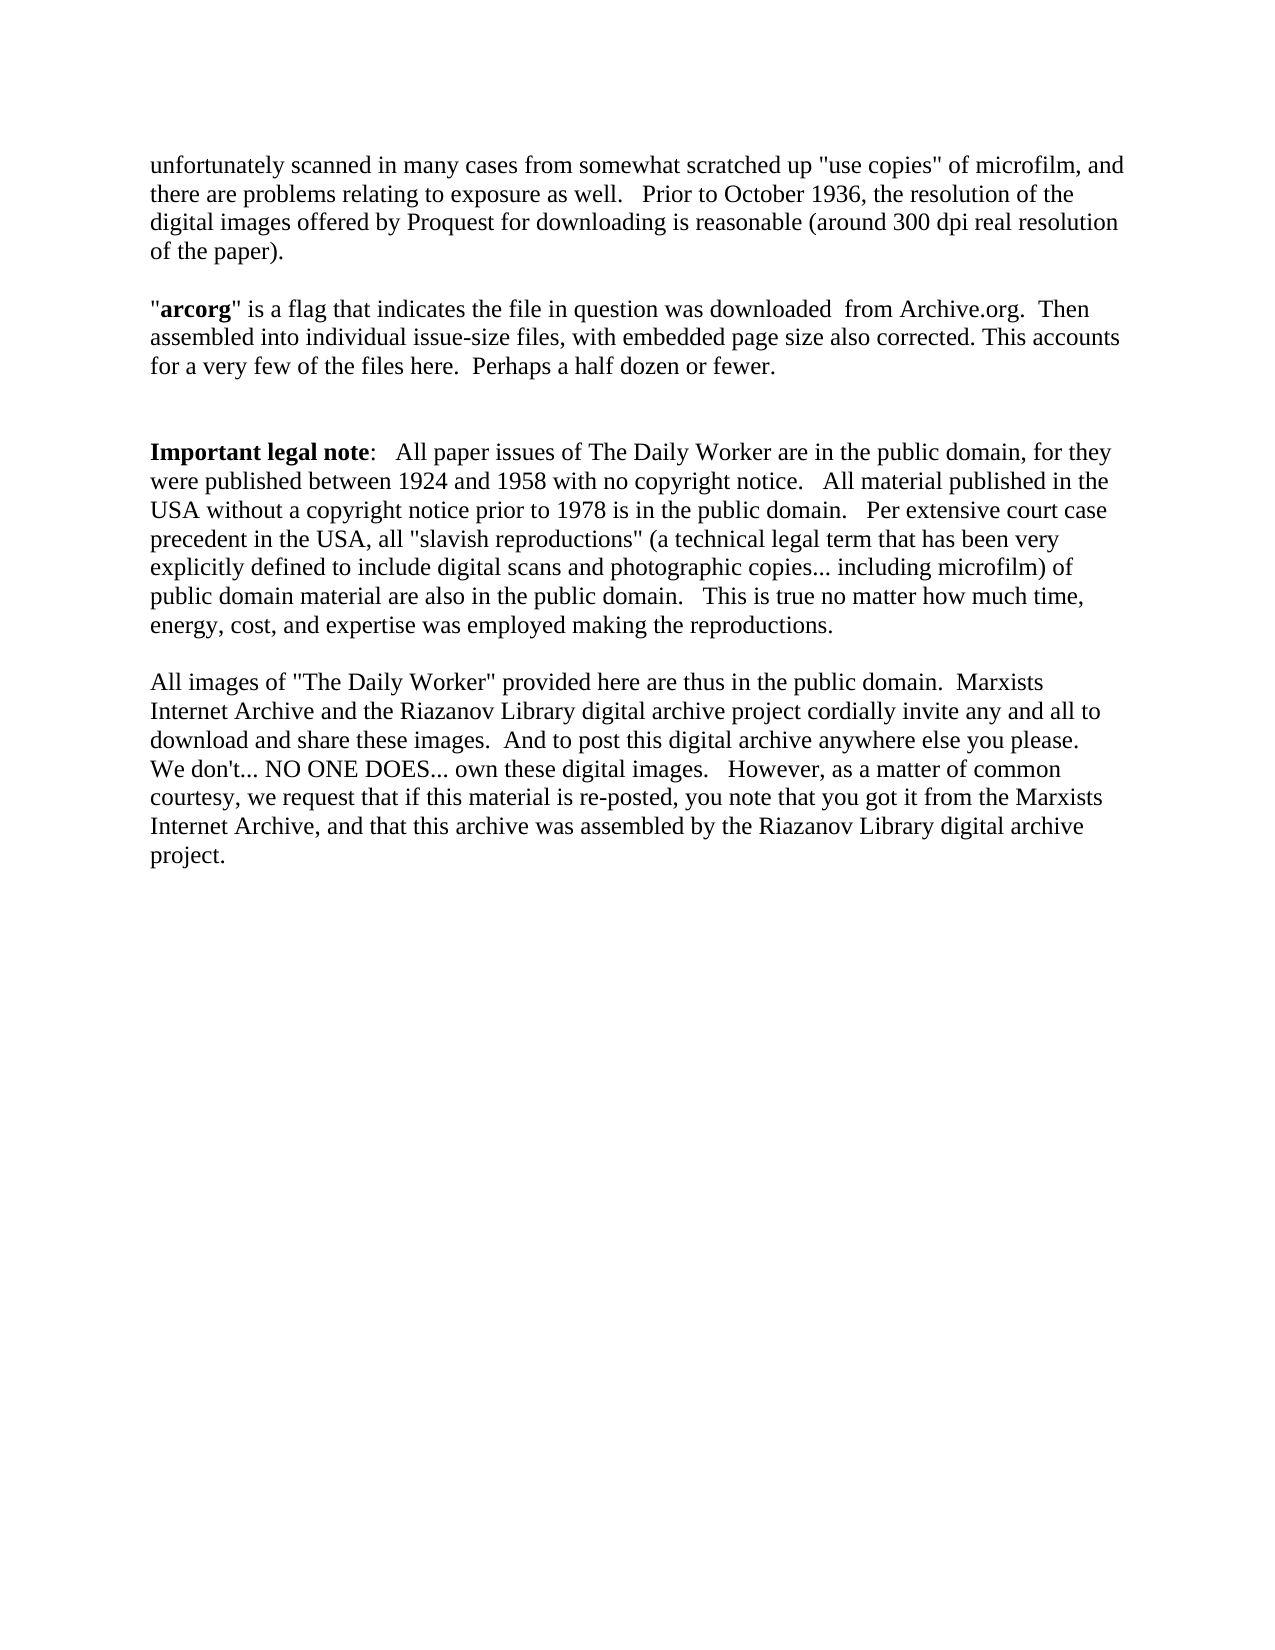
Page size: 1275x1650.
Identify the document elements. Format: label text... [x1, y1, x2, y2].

text Important legal note: All paper issues of The Daily Worker are in the public domain, for they were published between 1924 and 1958 with no copyright notice. All material published in the USA without a copyright notice prior to 1978 is in the public domain. Per extensive court case precedent in the USA, all "slavish reproductions" (a technical legal term that has been very explicitly defined to include digital scans and photographic copies... including microfilm) of public domain material are also in the public domain. This is true no matter how much time, energy, cost, and expertise was employed making the reproductions. [150, 437, 1125, 639]
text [150, 150, 1125, 265]
text All images of "The Daily Worker" provided here are thus in the public domain. Marxists Internet Archive and the Riazanov Library digital archive project cordially invite any and all to download and share these images. And to post this digital archive anywhere else you please. We don't... NO ONE DOES... own these digital images. However, as a matter of common courtesy, we request that if this material is re-posted, you note that you got it from the Marxists Internet Archive, and that this archive was assembled by the Riazanov Library digital archive project. [150, 667, 1125, 869]
text "arcorg" is a flag that indicates the file in question was downloaded from Archive.org. Then assembled into individual issue-size files, with embedded page size also corrected. This accounts for a very few of the files here. Perhaps a half dozen or fewer. [150, 294, 1125, 380]
